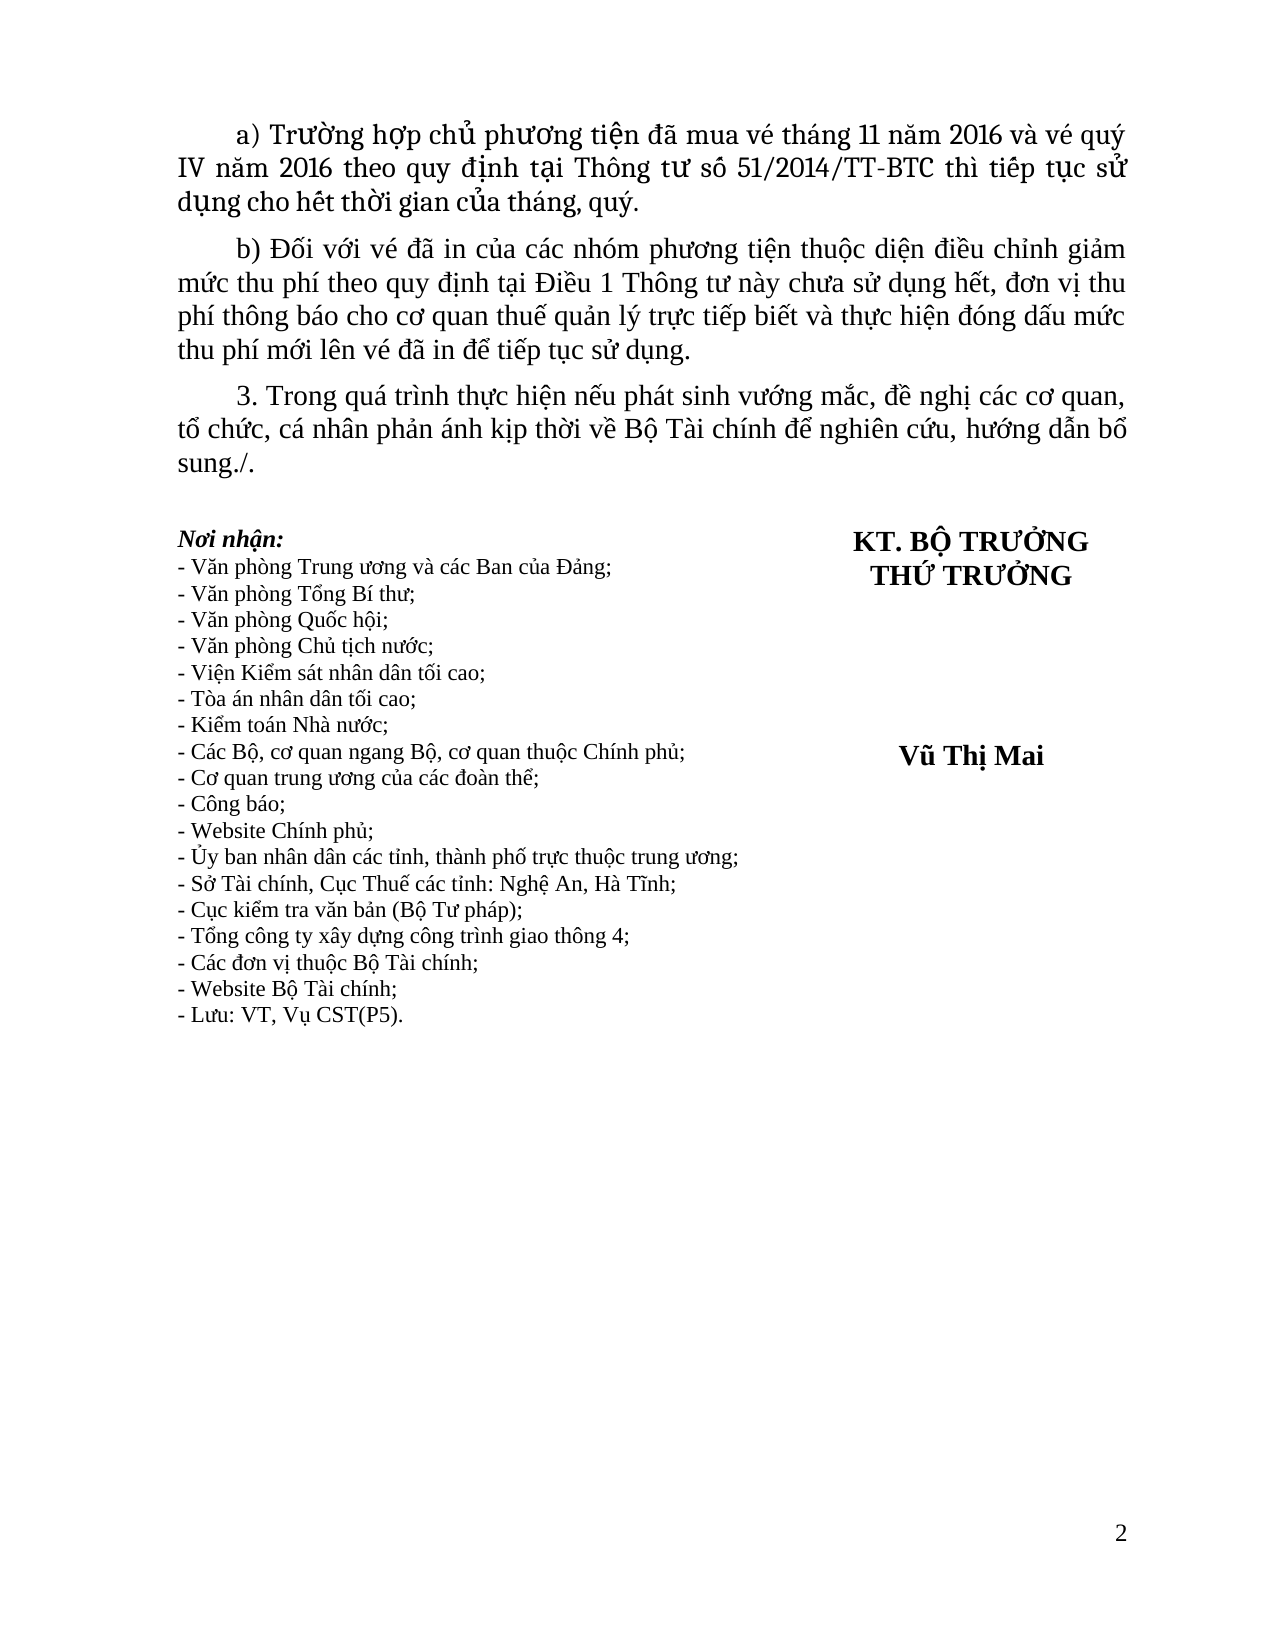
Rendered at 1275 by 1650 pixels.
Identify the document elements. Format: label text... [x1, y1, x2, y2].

text b) Đối với vé đã in của các nhóm phương tiện thuộc diện điều chỉnh giảm mức thu phí theo quy định tại Điều 1 Thông tư này chưa sử dụng hết, đơn vị thu phí thông báo cho cơ quan thuế quản lý trực tiếp biết và thực hiện đóng dấu mức thu phí mới lên vé đã in để tiếp tục sử dụng. [177, 231, 1127, 365]
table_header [166, 525, 805, 1516]
text a) Trường hợp chủ phương tiện đã mua vé tháng 11 năm 2016 và vé quý IV năm 2016 theo quy định tại Thông tư số 51/2014/TT-BTC thì tiếp tục sử dụng cho hết thời gian của tháng, quý. [177, 118, 1127, 219]
text 3. Trong quá trình thực hiện nếu phát sinh vướng mắc, đề nghị các cơ quan, tổ chức, cá nhân phản ánh kịp thời về Bộ Tài chính để nghiên cứu, hướng dẫn bổ sung./. [177, 378, 1127, 478]
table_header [805, 525, 1137, 1516]
